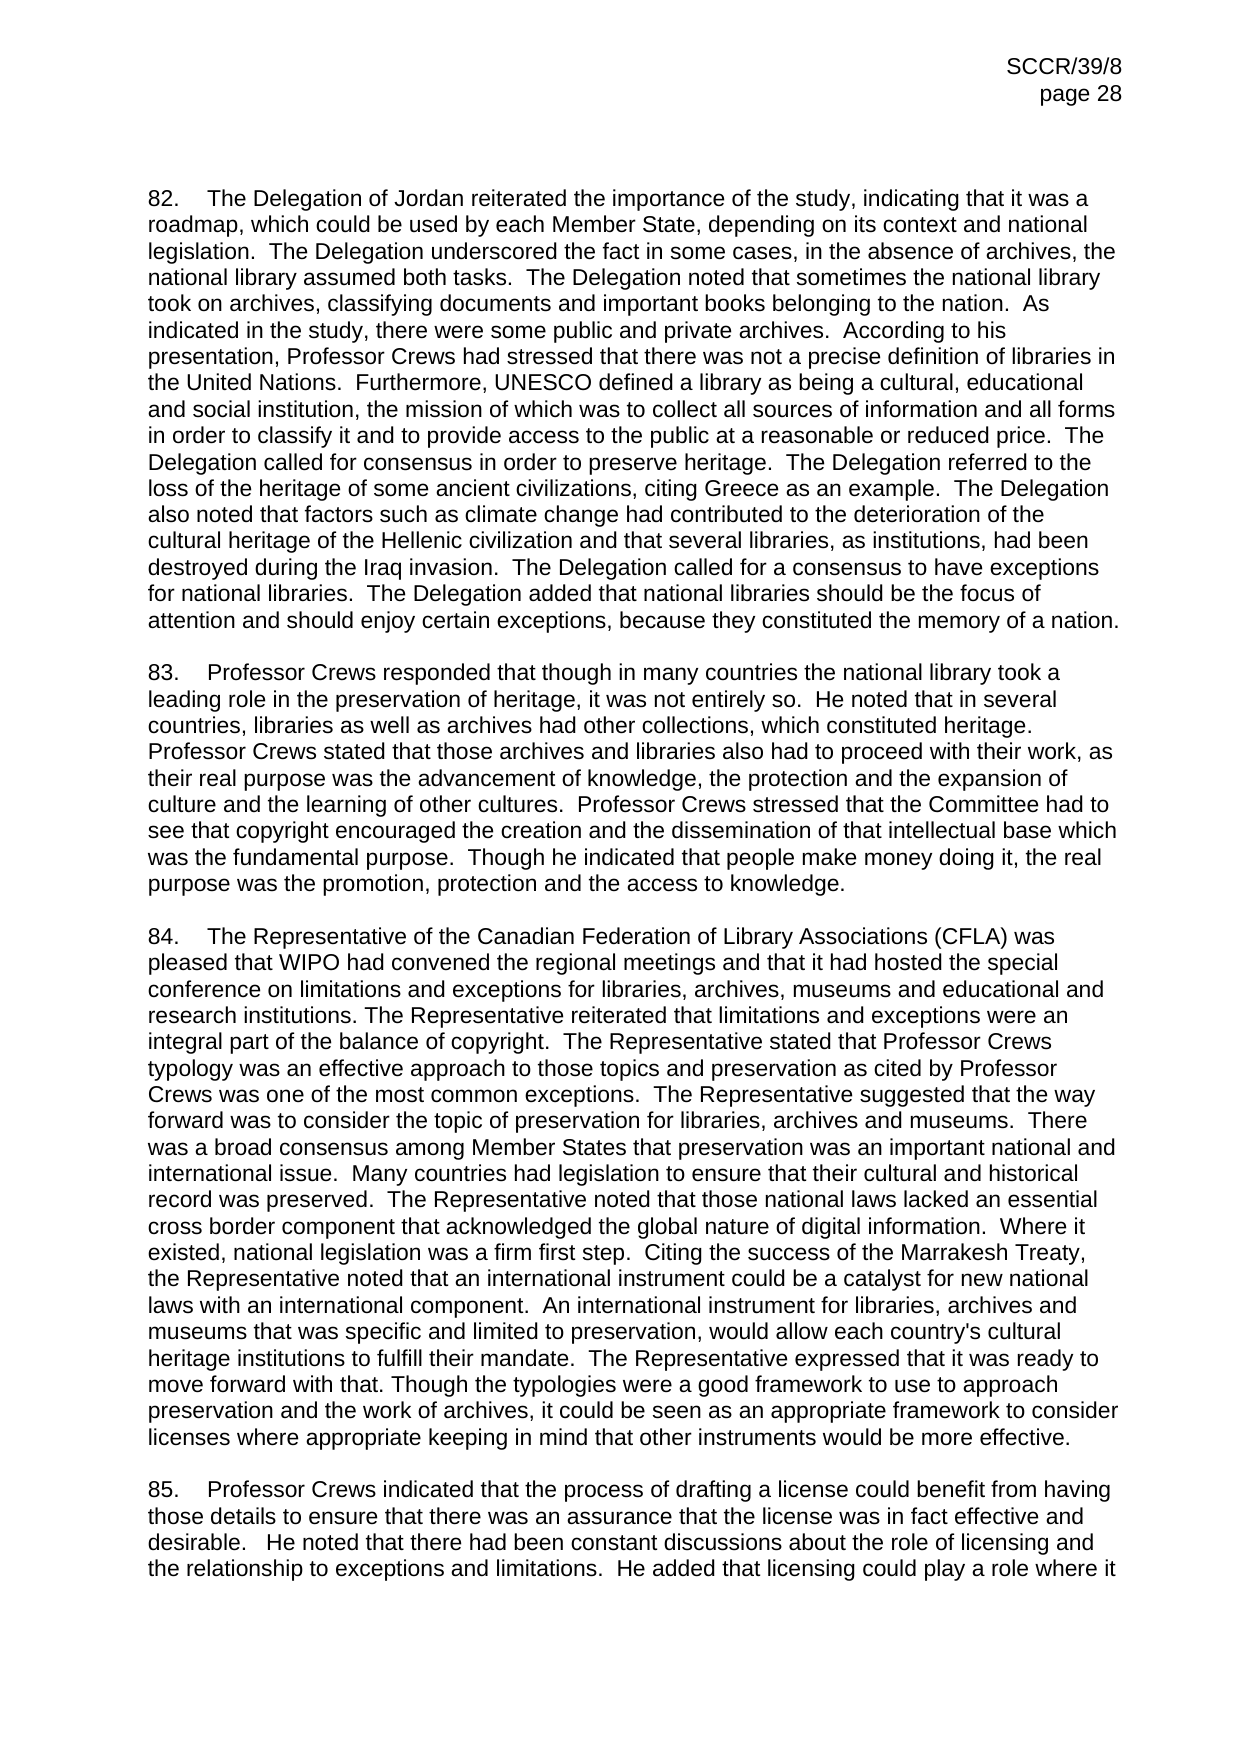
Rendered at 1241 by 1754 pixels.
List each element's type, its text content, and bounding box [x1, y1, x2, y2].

list Professor Crews responded that though in many countries the national library took a leading role in the preservation of heritage, it was not entirely so. He noted that in several countries, libraries as well as archives had other collections, which constituted heritage. Professor Crews stated that those archives and libraries also had to proceed with their work, as their real purpose was the advancement of knowledge, the protection and the expansion of culture and the learning of other cultures. Professor Crews stressed that the Committee had to see that copyright encouraged the creation and the dissemination of that intellectual base which was the fundamental purpose. Though he indicated that people make money doing it, the real purpose was the promotion, protection and the access to knowledge. [148, 659, 1122, 896]
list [148, 1476, 1122, 1582]
list The Delegation of Jordan reiterated the importance of the study, indicating that it was a roadmap, which could be used by each Member State, depending on its context and national legislation. The Delegation underscored the fact in some cases, in the absence of archives, the national library assumed both tasks. The Delegation noted that sometimes the national library took on archives, classifying documents and important books belonging to the nation. As indicated in the study, there were some public and private archives. According to his presentation, Professor Crews had stressed that there was not a precise definition of libraries in the United Nations. Furthermore, UNESCO defined a library as being a cultural, educational and social institution, the mission of which was to collect all sources of information and all forms in order to classify it and to provide access to the public at a reasonable or reduced price. The Delegation called for consensus in order to preserve heritage. The Delegation referred to the loss of the heritage of some ancient civilizations, citing Greece as an example. The Delegation also noted that factors such as climate change had contributed to the deterioration of the cultural heritage of the Hellenic civilization and that several libraries, as institutions, had been destroyed during the Iraq invasion. The Delegation called for a consensus to have exceptions for national libraries. The Delegation added that national libraries should be the focus of attention and should enjoy certain exceptions, because they constituted the memory of a nation. [148, 185, 1122, 633]
list The Representative of the Canadian Federation of Library Associations (CFLA) was pleased that WIPO had convened the regional meetings and that it had hosted the special conference on limitations and exceptions for libraries, archives, museums and educational and research institutions. The Representative reiterated that limitations and exceptions were an integral part of the balance of copyright. The Representative stated that Professor Crews typology was an effective approach to those topics and preservation as cited by Professor Crews was one of the most common exceptions. The Representative suggested that the way forward was to consider the topic of preservation for libraries, archives and museums. There was a broad consensus among Member States that preservation was an important national and international issue. Many countries had legislation to ensure that their cultural and historical record was preserved. The Representative noted that those national laws lacked an essential cross border component that acknowledged the global nature of digital information. Where it existed, national legislation was a firm first step. Citing the success of the Marrakesh Treaty, the Representative noted that an international instrument could be a catalyst for new national laws with an international component. An international instrument for libraries, archives and museums that was specific and limited to preservation, would allow each country's cultural heritage institutions to fulfill their mandate. The Representative expressed that it was ready to move forward with that. Though the typologies were a good framework to use to approach preservation and the work of archives, it could be seen as an appropriate framework to consider licenses where appropriate keeping in mind that other instruments would be more effective. [148, 923, 1122, 1450]
